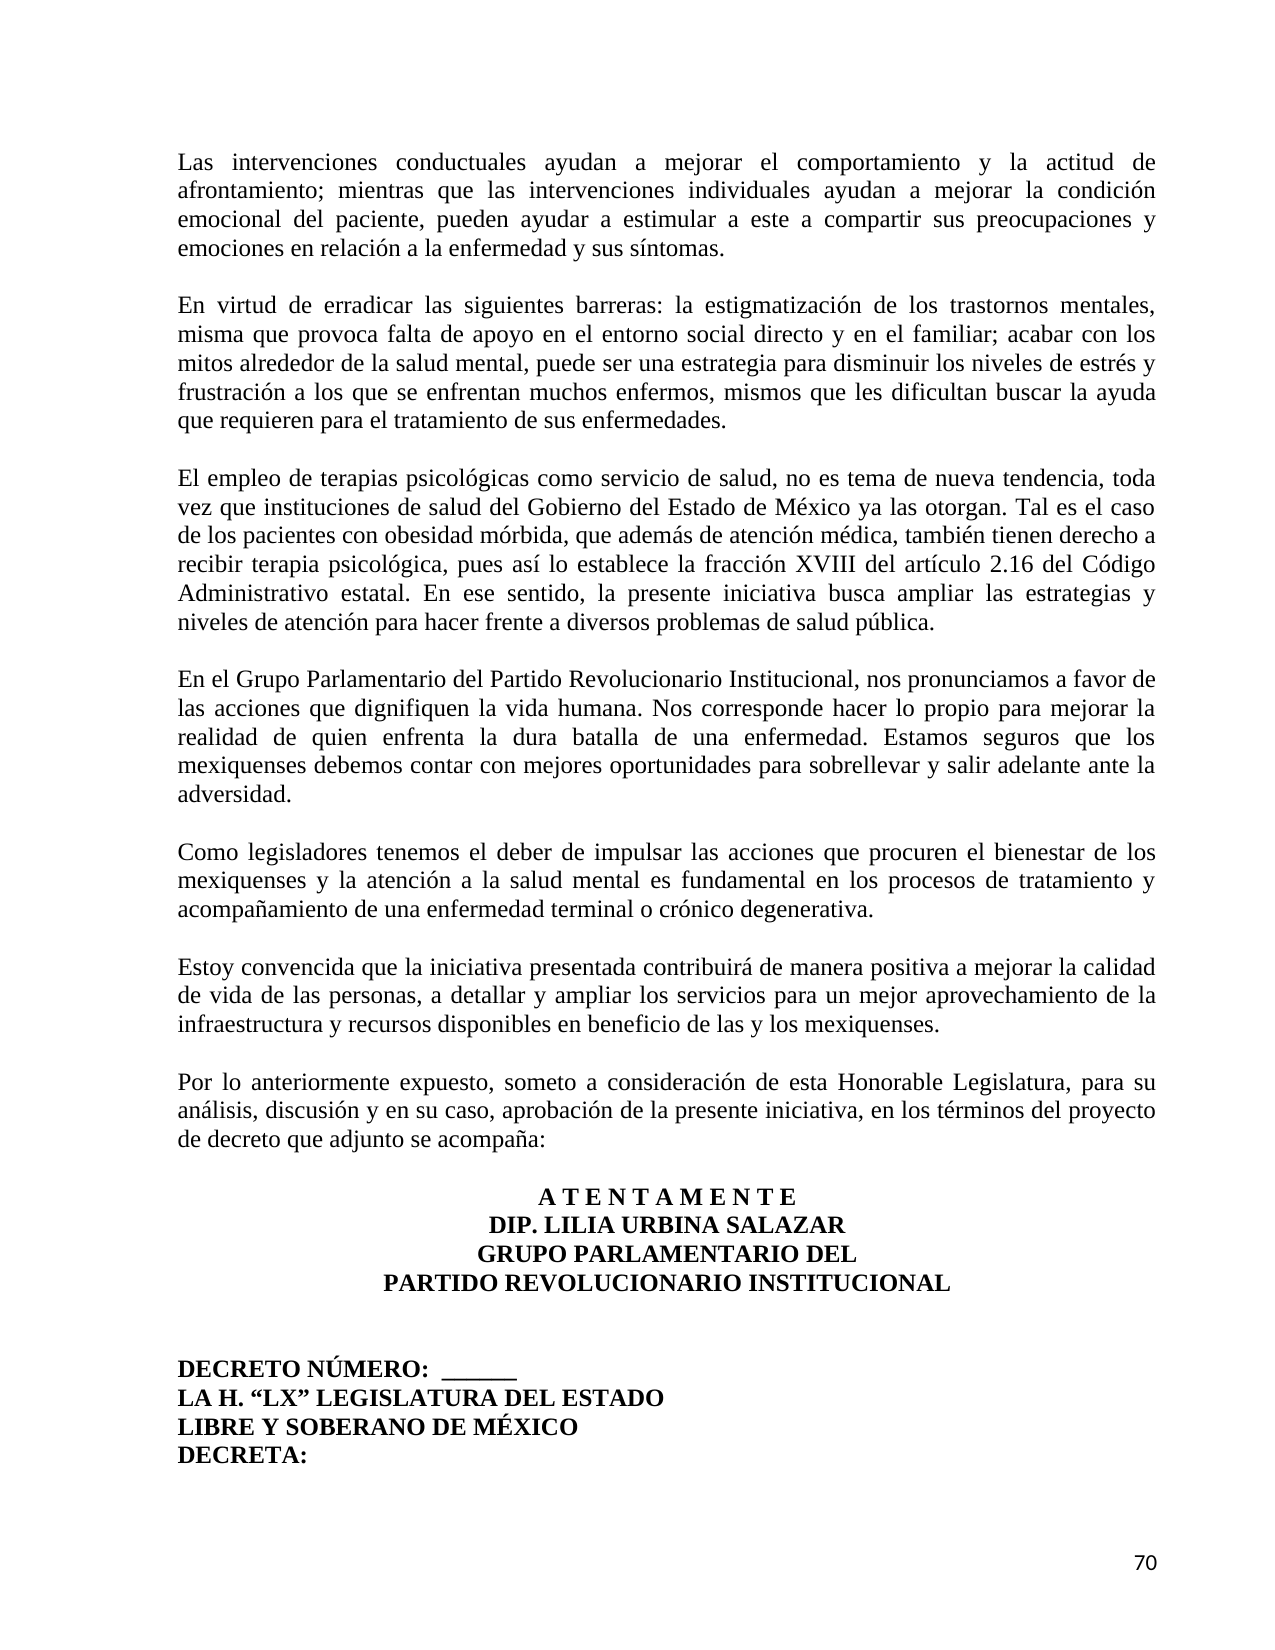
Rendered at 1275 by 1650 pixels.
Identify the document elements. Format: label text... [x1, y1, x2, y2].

text DECRETO NÚMERO: ______ [177, 1354, 1157, 1383]
text El empleo de terapias psicológicas como servicio de salud, no es tema de nueva tendencia, toda vez que instituciones de salud del Gobierno del Estado de México ya las otorgan. Tal es el caso de los pacientes con obesidad mórbida, que además de atención médica, también tienen derecho a recibir terapia psicológica, pues así lo establece la fracción XVIII del artículo 2.16 del Código Administrativo estatal. En ese sentido, la presente iniciativa busca ampliar las estrategias y niveles de atención para hacer frente a diversos problemas de salud pública. [177, 463, 1157, 636]
text Como legisladores tenemos el deber de impulsar las acciones que procuren el bienestar de los mexiquenses y la atención a la salud mental es fundamental en los procesos de tratamiento y acompañamiento de una enfermedad terminal o crónico degenerativa. [177, 837, 1157, 923]
text En virtud de erradicar las siguientes barreras: la estigmatización de los trastornos mentales, misma que provoca falta de apoyo en el entorno social directo y en el familiar; acabar con los mitos alrededor de la salud mental, puede ser una estrategia para disminuir los niveles de estrés y frustración a los que se enfrentan muchos enfermos, mismos que les dificultan buscar la ayuda que requieren para el tratamiento de sus enfermedades. [177, 291, 1157, 434]
text Por lo anteriormente expuesto, someto a consideración de esta Honorable Legislatura, para su análisis, discusión y en su caso, aprobación de la presente iniciativa, en los términos del proyecto de decreto que adjunto se acompaña: [177, 1067, 1157, 1153]
text LIBRE Y SOBERANO DE MÉXICO [177, 1412, 1157, 1441]
text En el Grupo Parlamentario del Partido Revolucionario Institucional, nos pronunciamos a favor de las acciones que dignifiquen la vida humana. Nos corresponde hacer lo propio para mejorar la realidad de quien enfrenta la dura batalla de una enfermedad. Estamos seguros que los mexiquenses debemos contar con mejores oportunidades para sobrellevar y salir adelante ante la adversidad. [177, 664, 1157, 808]
text PARTIDO REVOLUCIONARIO INSTITUCIONAL [177, 1268, 1157, 1297]
text GRUPO PARLAMENTARIO DEL [177, 1239, 1157, 1268]
text Las intervenciones conductuales ayudan a mejorar el comportamiento y la actitud de afrontamiento; mientras que las intervenciones individuales ayudan a mejorar la condición emocional del paciente, pueden ayudar a estimular a este a compartir sus preocupaciones y emociones en relación a la enfermedad y sus síntomas. [177, 147, 1157, 262]
text LA H. “LX” LEGISLATURA DEL ESTADO [177, 1383, 1157, 1412]
text Estoy convencida que la iniciativa presentada contribuirá de manera positiva a mejorar la calidad de vida de las personas, a detallar y ampliar los servicios para un mejor aprovechamiento de la infraestructura y recursos disponibles en beneficio de las y los mexiquenses. [177, 952, 1157, 1038]
text DECRETA: [177, 1441, 1157, 1469]
text DIP. LILIA URBINA SALAZAR [177, 1211, 1157, 1239]
text A T E N T A M E N T E [177, 1182, 1157, 1211]
